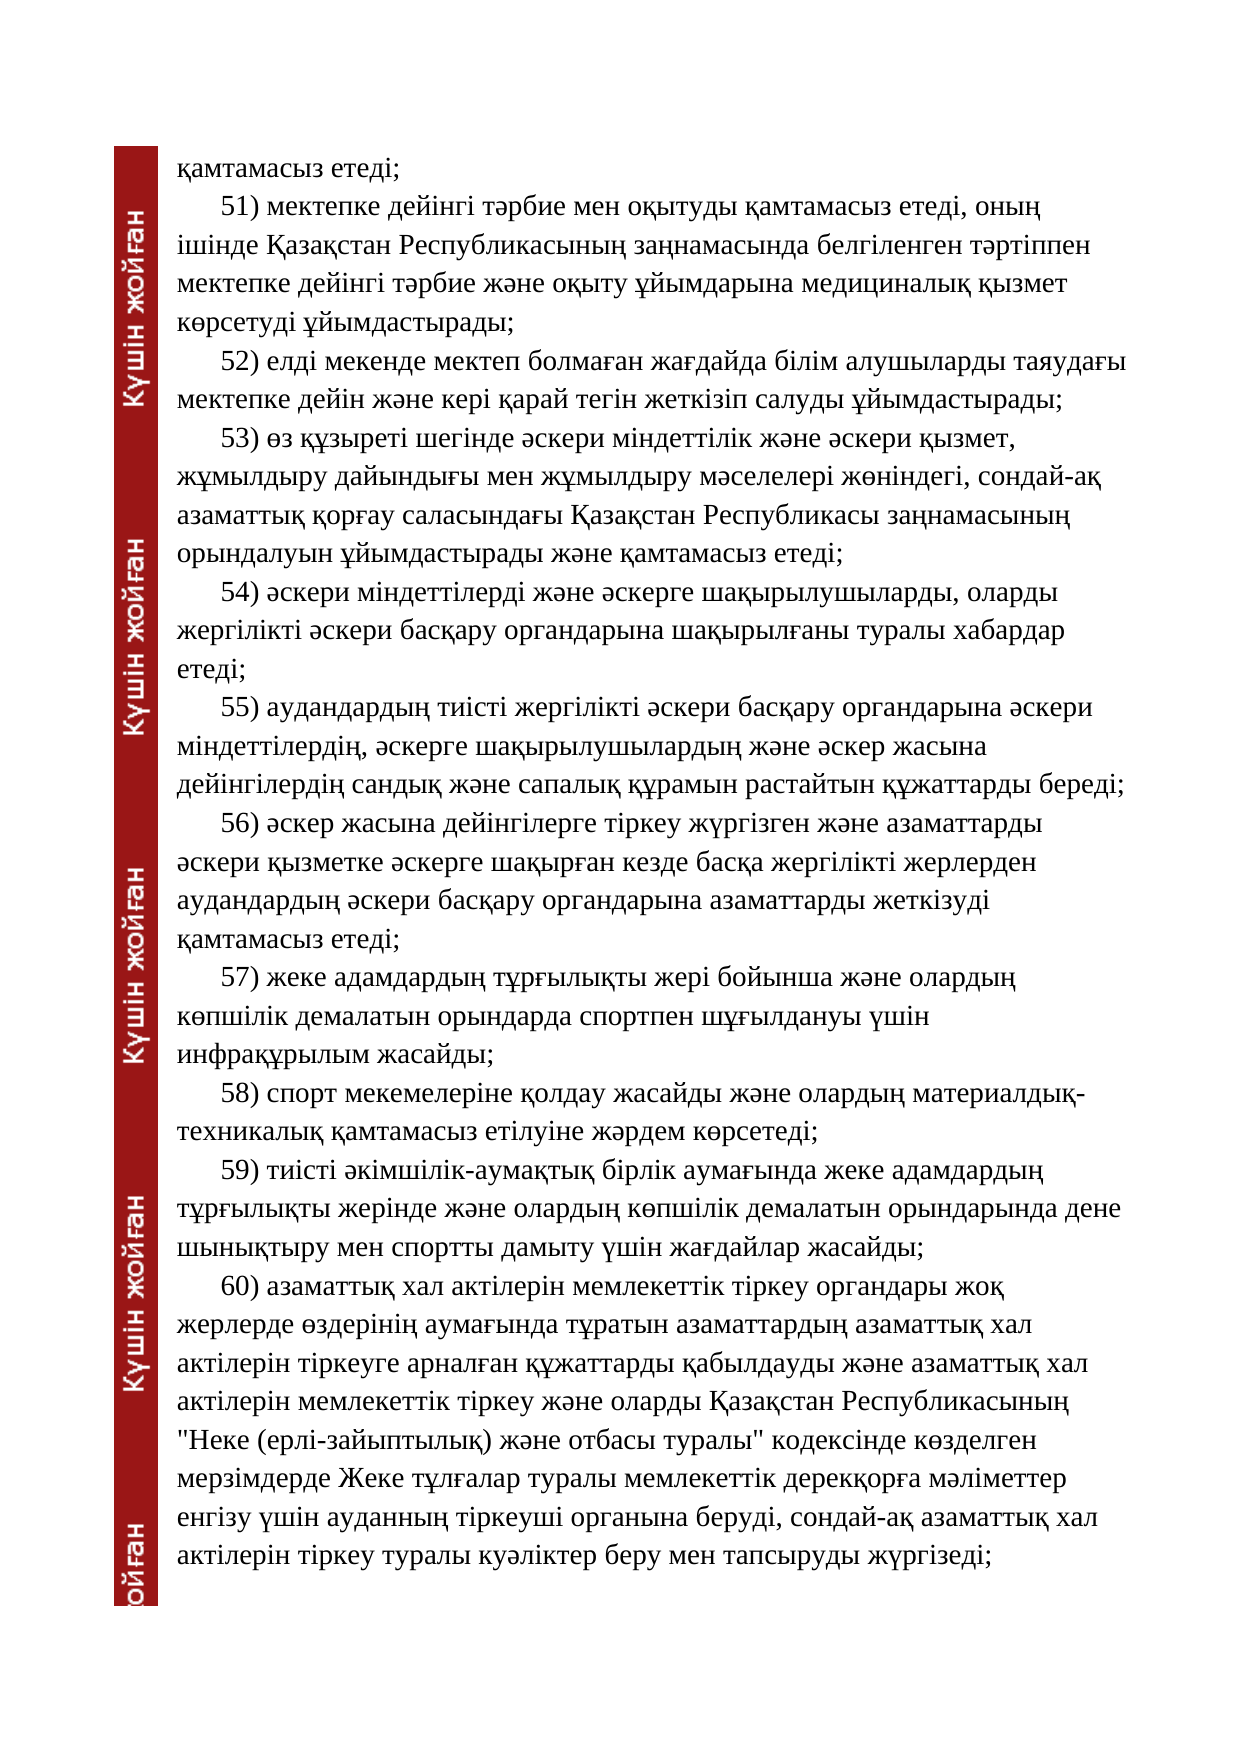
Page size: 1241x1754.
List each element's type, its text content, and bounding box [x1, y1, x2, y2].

picture [114, 146, 158, 150]
picture [114, 1571, 158, 1606]
